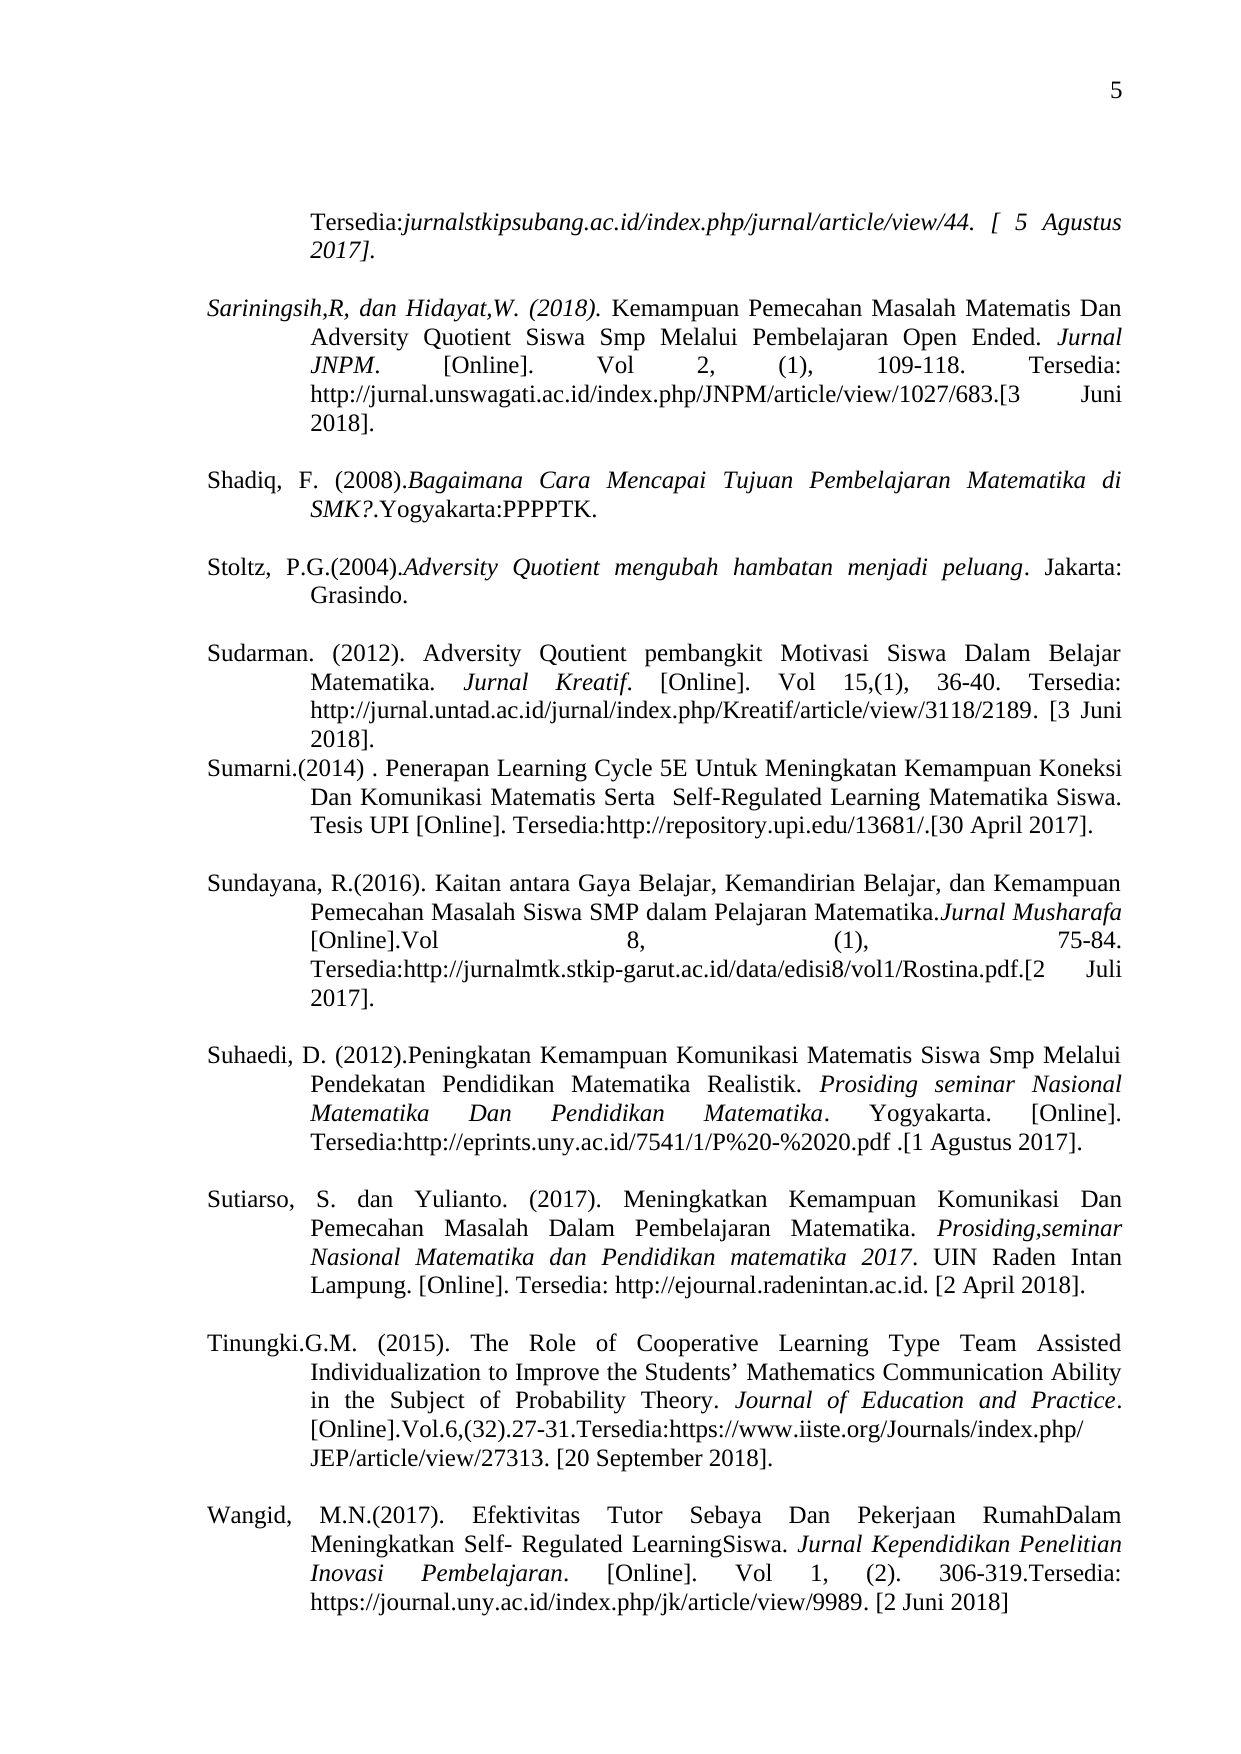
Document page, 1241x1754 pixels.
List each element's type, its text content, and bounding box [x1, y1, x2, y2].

text Wangid, M.N.(2017). Efektivitas Tutor Sebaya Dan Pekerjaan RumahDalam Meningkatkan Self- Regulated LearningSiswa. Jurnal Kependidikan Penelitian Inovasi Pembelajaran. [Online]. Vol 1, (2). 306-319.Tersedia: https://journal.uny.ac.id/index.php/jk/article/view/9989. [2 Juni 2018] [207, 1501, 1122, 1616]
text Shadiq, F. (2008).Bagaimana Cara Mencapai Tujuan Pembelajaran Matematika di SMK?.Yogyakarta:PPPPTK. [207, 466, 1122, 523]
text Tinungki.G.M. (2015). The Role of Cooperative Learning Type Team Assisted Individualization to Improve the Students’ Mathematics Communication Ability in the Subject of Probability Theory. Journal of Education and Practice.[Online].Vol.6,(32).27-31.Tersedia:https://www.iiste.org/Journals/index.php/JEP/article/view/27313. [20 September 2018]. [207, 1328, 1122, 1472]
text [207, 207, 1122, 264]
text Sumarni.(2014) . Penerapan Learning Cycle 5E Untuk Meningkatan Kemampuan Koneksi Dan Komunikasi Matematis Serta Self-Regulated Learning Matematika Siswa. Tesis UPI [Online]. Tersedia:http://repository.upi.edu/13681/.[30 April 2017]. [207, 753, 1122, 839]
text Sariningsih,R, dan Hidayat,W. (2018). Kemampuan Pemecahan Masalah Matematis Dan Adversity Quotient Siswa Smp Melalui Pembelajaran Open Ended. Jurnal JNPM. [Online]. Vol 2, (1), 109-118. Tersedia: http://jurnal.unswagati.ac.id/index.php/JNPM/article/view/1027/683.[3 Juni 2018]. [207, 293, 1122, 437]
text Stoltz, P.G.(2004).Adversity Quotient mengubah hambatan menjadi peluang. Jakarta: Grasindo. [207, 552, 1122, 609]
text Sudarman. (2012). Adversity Qoutient pembangkit Motivasi Siswa Dalam Belajar Matematika. Jurnal Kreatif. [Online]. Vol 15,(1), 36-40. Tersedia: http://jurnal.untad.ac.id/jurnal/index.php/Kreatif/article/view/3118/2189. [3 Juni 2018]. [207, 638, 1122, 753]
text Sutiarso, S. dan Yulianto. (2017). Meningkatkan Kemampuan Komunikasi Dan Pemecahan Masalah Dalam Pembelajaran Matematika. Prosiding,seminar Nasional Matematika dan Pendidikan matematika 2017. UIN Raden Intan Lampung. [Online]. Tersedia: http://ejournal.radenintan.ac.id. [2 April 2018]. [207, 1184, 1122, 1299]
text Suhaedi, D. (2012).Peningkatan Kemampuan Komunikasi Matematis Siswa Smp Melalui Pendekatan Pendidikan Matematika Realistik. Prosiding seminar Nasional Matematika Dan Pendidikan Matematika. Yogyakarta. [Online]. Tersedia:http://eprints.uny.ac.id/7541/1/P%20-%2020.pdf .[1 Agustus 2017]. [207, 1041, 1122, 1156]
text Sundayana, R.(2016). Kaitan antara Gaya Belajar, Kemandirian Belajar, dan Kemampuan Pemecahan Masalah Siswa SMP dalam Pelajaran Matematika.Jurnal Musharafa [Online].Vol 8, (1), 75-84. Tersedia:http://jurnalmtk.stkip-garut.ac.id/data/edisi8/vol1/Rostina.pdf.[2 Juli 2017]. [207, 868, 1122, 1012]
